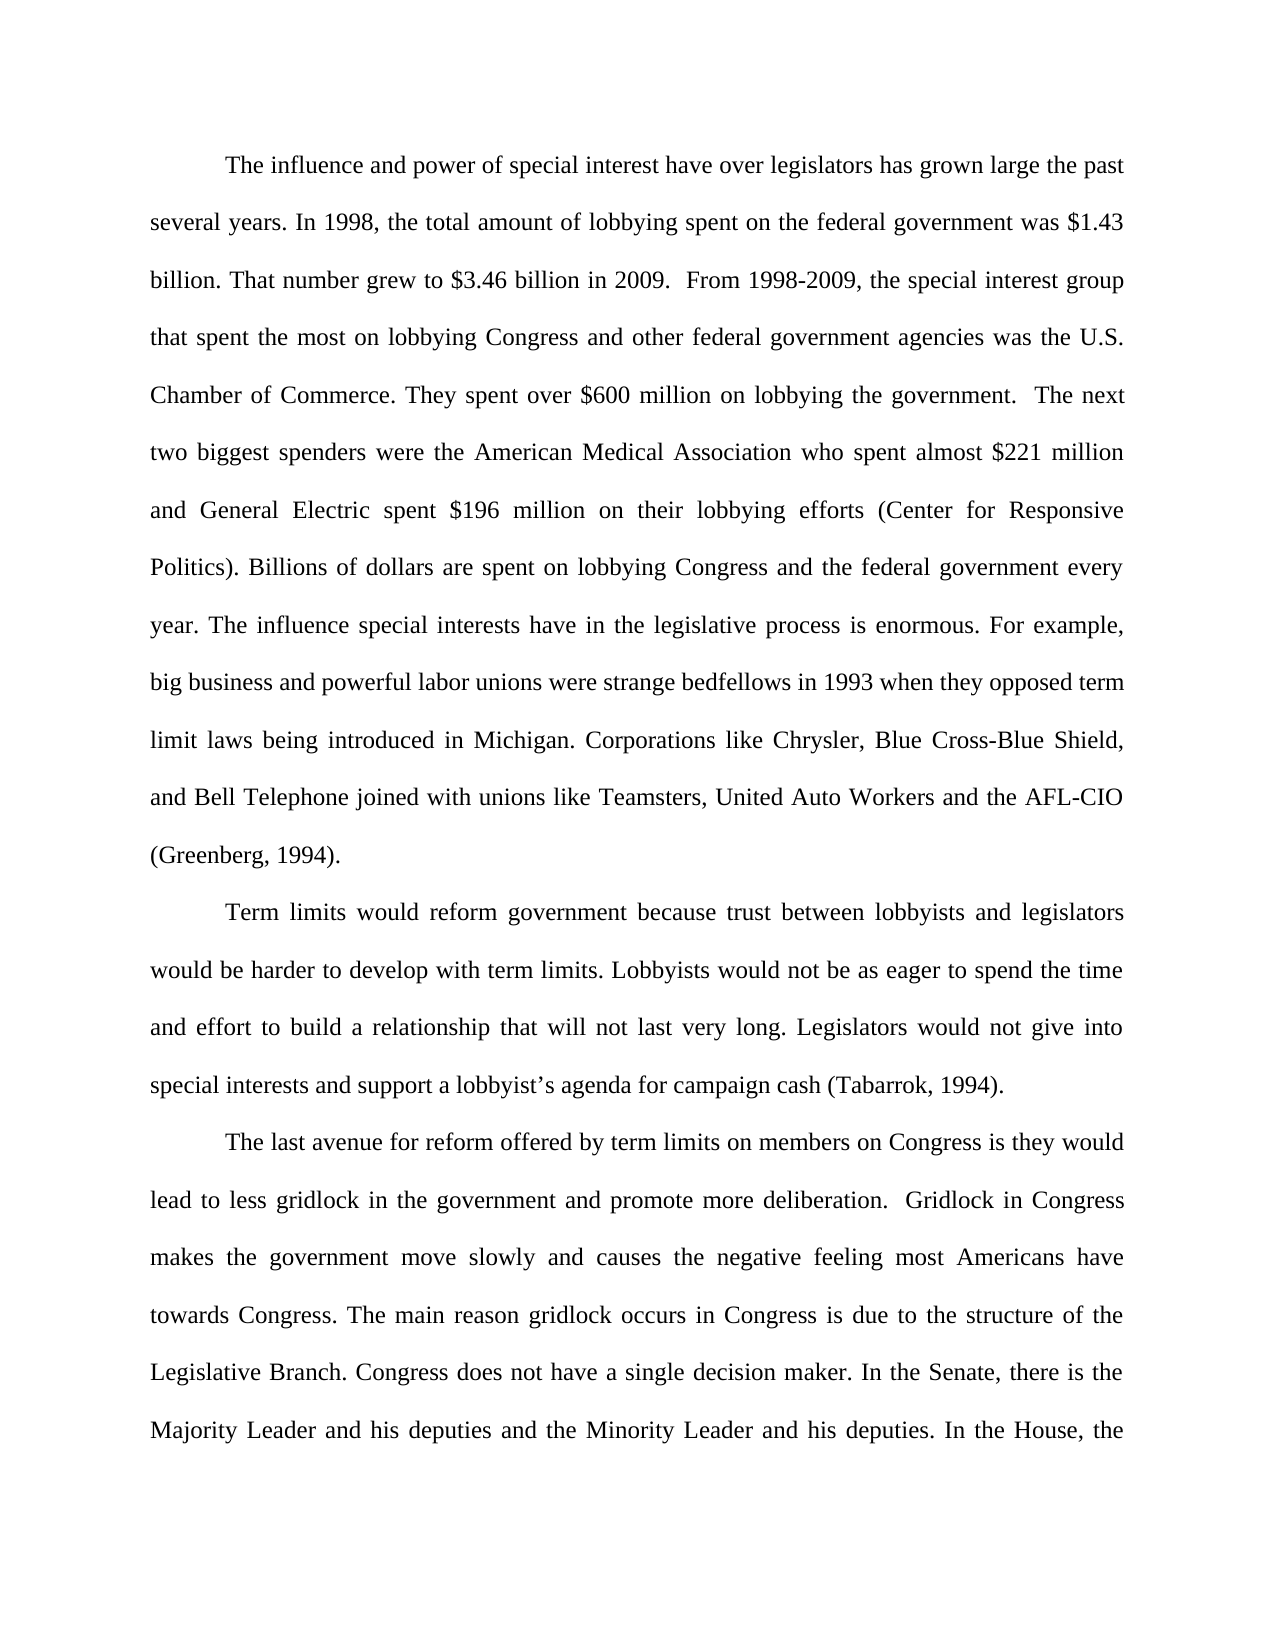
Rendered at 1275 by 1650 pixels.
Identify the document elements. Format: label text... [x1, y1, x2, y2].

text The influence and power of special interest have over legislators has grown large the past several years. In 1998, the total amount of lobbying spent on the federal government was $1.43 billion. That number grew to $3.46 billion in 2009. From 1998-2009, the special interest group that spent the most on lobbying Congress and other federal government agencies was the U.S. Chamber of Commerce. They spent over $600 million on lobbying the government. The next two biggest spenders were the American Medical Association who spent almost $221 million and General Electric spent $196 million on their lobbying efforts (Center for Responsive Politics). Billions of dollars are spent on lobbying Congress and the federal government every year. The influence special interests have in the legislative process is enormous. For example, big business and powerful labor unions were strange bedfellows in 1993 when they opposed term limit laws being introduced in Michigan. Corporations like Chrysler, Blue Cross-Blue Shield, and Bell Telephone joined with unions like Teamsters, United Auto Workers and the AFL-CIO (Greenberg, 1994). [150, 150, 1125, 869]
text Term limits would reform government because trust between lobbyists and legislators would be harder to develop with term limits. Lobbyists would not be as eager to spend the time and effort to build a relationship that will not last very long. Legislators would not give into special interests and support a lobbyist’s agenda for campaign cash (Tabarrok, 1994). [150, 897, 1125, 1099]
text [150, 1127, 1125, 1444]
